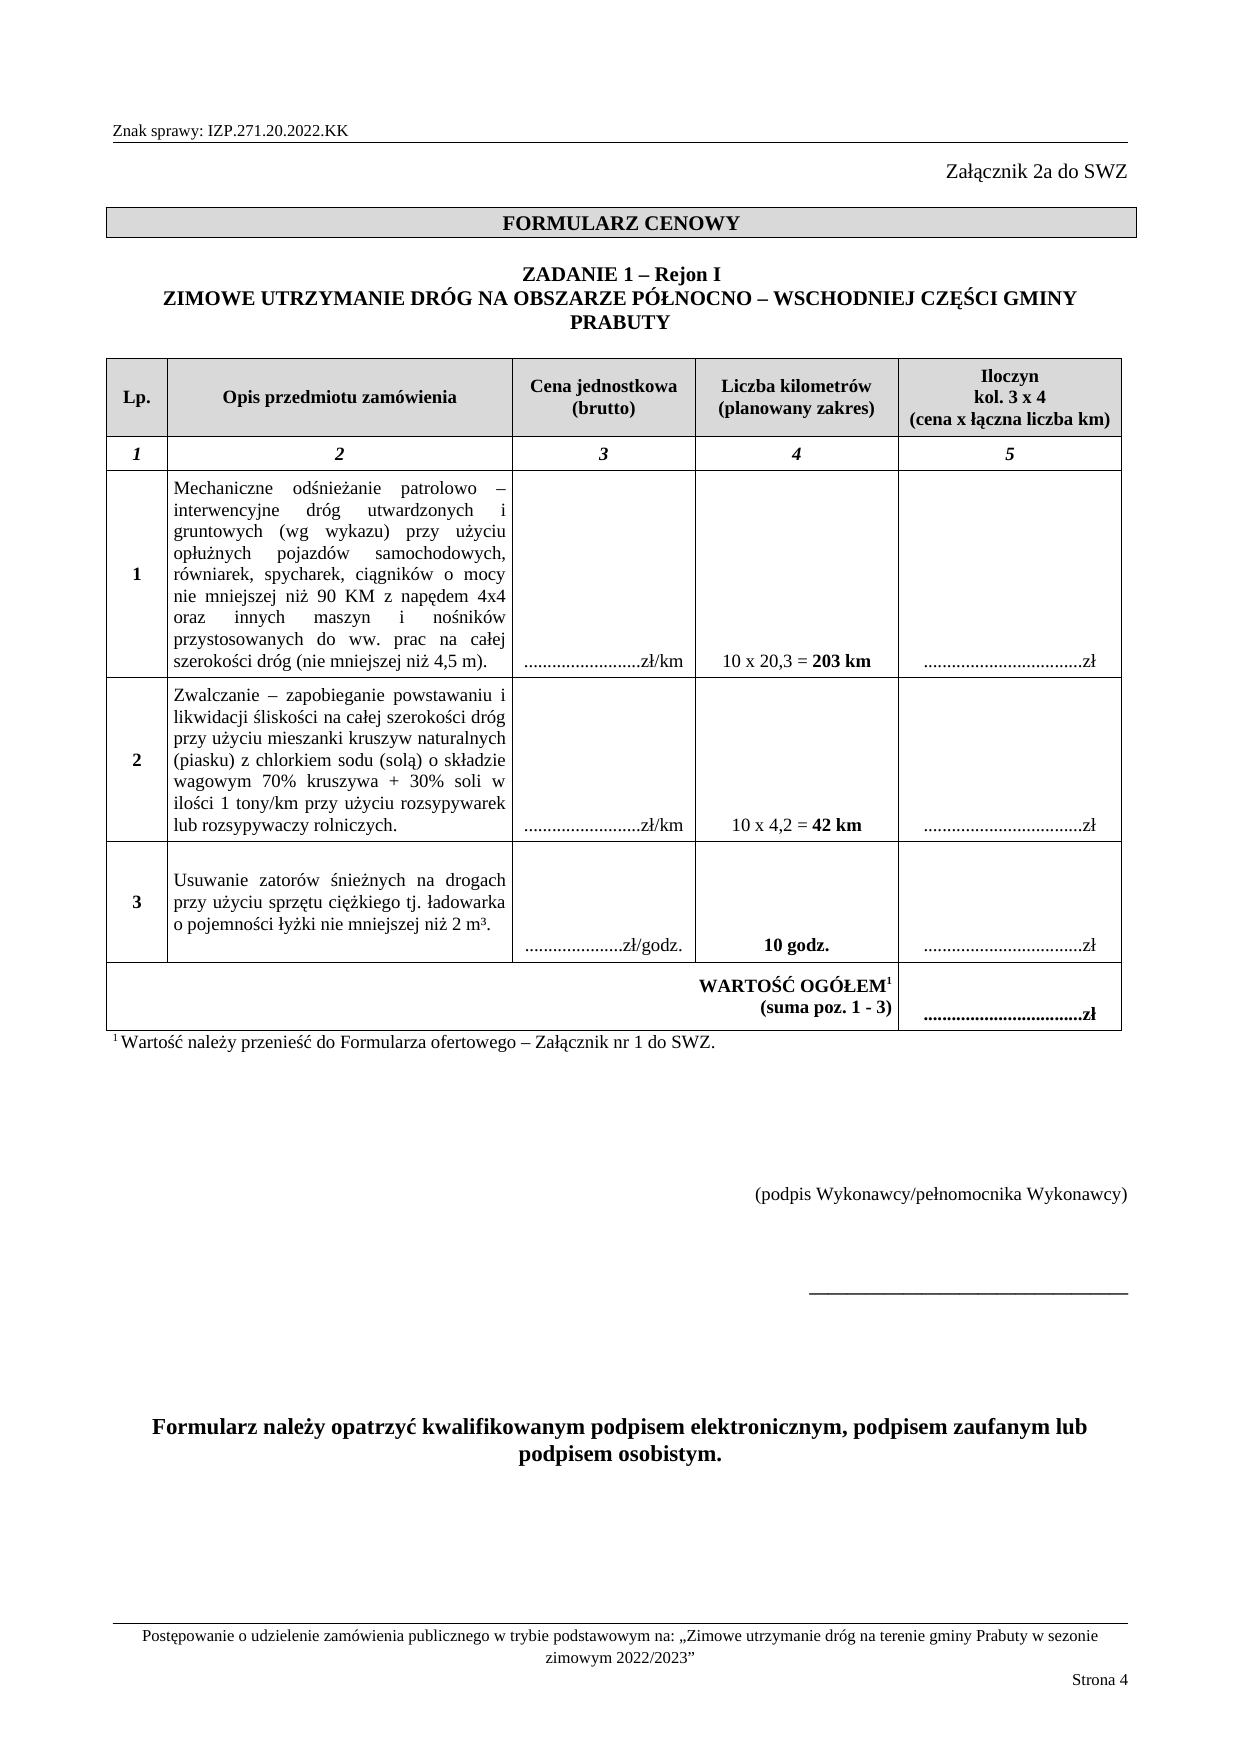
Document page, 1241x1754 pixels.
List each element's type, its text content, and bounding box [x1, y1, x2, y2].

table_cell 1 [107, 471, 167, 677]
table_cell ..................................zł [899, 842, 1121, 962]
text Załącznik 2a do SWZ [112, 159, 1128, 183]
table_cell 3 [107, 842, 167, 962]
table_cell 3 [513, 437, 695, 470]
table_cell 10 godz. [696, 842, 898, 962]
table_cell 5 [899, 437, 1121, 470]
table_cell 10 x 20,3 = 203 km [696, 471, 898, 677]
table_cell .........................zł/km [513, 471, 695, 677]
text __________________________________ [112, 1274, 1128, 1296]
text ZIMOWE UTRZYMANIE DRÓG NA OBSZARZE PÓŁNOCNO – WSCHODNIEJ CZĘŚCI GMINY PRABUTY [112, 286, 1128, 334]
table_header Lp. [107, 359, 167, 436]
table_cell ..................................zł [899, 963, 1121, 1030]
table_header Iloczyn kol. 3 x 4 (cena x łączna liczba km) [899, 359, 1121, 436]
table_cell ..................................zł [899, 471, 1121, 677]
text 1 Wartość należy przenieść do Formularza ofertowego – Załącznik nr 1 do SWZ. [112, 1031, 1128, 1052]
text (podpis Wykonawcy/pełnomocnika Wykonawcy) [112, 1183, 1128, 1205]
table_cell 4 [696, 437, 898, 470]
table_cell ..................................zł [899, 678, 1121, 841]
table_cell .........................zł/km [513, 678, 695, 841]
table_cell 2 [168, 437, 512, 470]
list Formularz należy opatrzyć kwalifikowanym podpisem elektronicznym, podpisem zaufanym lub podpisem osobistym. [112, 1413, 1128, 1466]
table_cell WARTOŚĆ OGÓŁEM1 (suma poz. 1 - 3) [107, 963, 898, 1030]
table_header Liczba kilometrów (planowany zakres) [696, 359, 898, 436]
table_header Opis przedmiotu zamówienia [168, 359, 512, 436]
table_cell Usuwanie zatorów śnieżnych na drogach przy użyciu sprzętu ciężkiego tj. ładowarka o pojemności łyżki nie mniejszej niż 2 m³. [168, 842, 512, 962]
text FORMULARZ CENOWY [107, 208, 1136, 237]
text ZADANIE 1 – Rejon I [115, 262, 1128, 286]
table_cell 10 x 4,2 = 42 km [696, 678, 898, 841]
table_cell .....................zł/godz. [513, 842, 695, 962]
table_header Cena jednostkowa (brutto) [513, 359, 695, 436]
table_cell 2 [107, 678, 167, 841]
table_cell Zwalczanie – zapobieganie powstawaniu i likwidacji śliskości na całej szerokości dróg przy użyciu mieszanki kruszyw naturalnych (piasku) z chlorkiem sodu (solą) o składzie wagowym 70% kruszywa + 30% soli w ilości 1 tony/km przy użyciu rozsypywarek lub rozsypywaczy rolniczych. [168, 678, 512, 841]
table_cell 1 [107, 437, 167, 470]
table_cell Mechaniczne odśnieżanie patrolowo – interwencyjne dróg utwardzonych i gruntowych (wg wykazu) przy użyciu opłużnych pojazdów samochodowych, równiarek, spycharek, ciągników o mocy nie mniejszej niż 90 KM z napędem 4x4 oraz innych maszyn i nośników przystosowanych do ww. prac na całej szerokości dróg (nie mniejszej niż 4,5 m). [168, 471, 512, 677]
